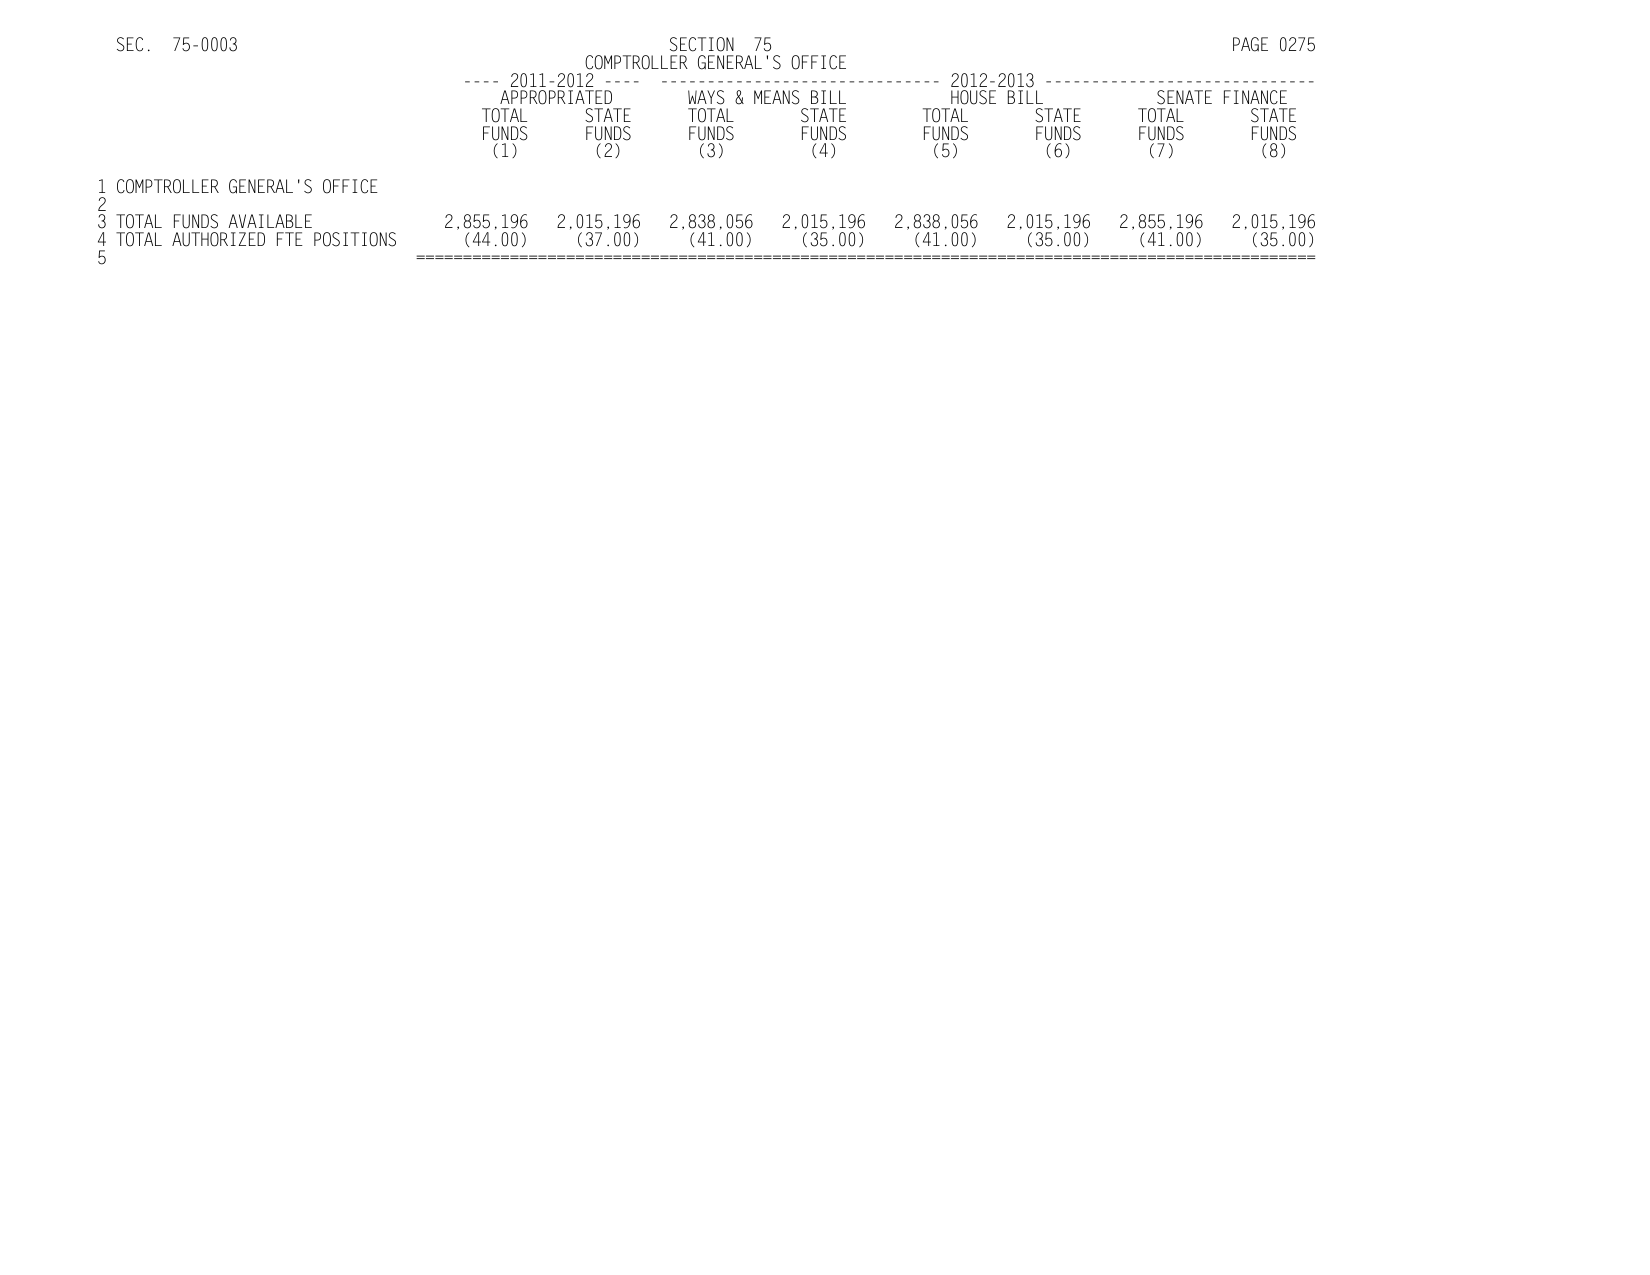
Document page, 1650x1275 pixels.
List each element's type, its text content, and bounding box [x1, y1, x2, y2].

text 3 TOTAL FUNDS AVAILABLE 2,855,196 2,015,196 2,838,056 2,015,196 2,838,056 2,015,196 2,855,196 2,015,196 [69, 214, 1582, 232]
text 2 [69, 197, 1582, 214]
text 5 ================================================================================================ [69, 250, 1582, 268]
text 4 TOTAL AUTHORIZED FTE POSITIONS (44.00) (37.00) (41.00) (35.00) (41.00) (35.00) (41.00) (35.00) [69, 232, 1582, 250]
text COMPTROLLER GENERAL'S OFFICE [69, 55, 1582, 73]
text SEC. 75-0003 SECTION 75 PAGE 0275 [69, 37, 1582, 55]
text FUNDS FUNDS FUNDS FUNDS FUNDS FUNDS FUNDS FUNDS [69, 126, 1582, 144]
text ---- 2011-2012 ---- ------------------------------ 2012-2013 ----------------------------- [69, 73, 1582, 91]
text 1 COMPTROLLER GENERAL'S OFFICE [69, 179, 1582, 197]
text (1) (2) (3) (4) (5) (6) (7) (8) [69, 144, 1582, 161]
text TOTAL STATE TOTAL STATE TOTAL STATE TOTAL STATE [69, 108, 1582, 126]
text APPROPRIATED WAYS & MEANS BILL HOUSE BILL SENATE FINANCE [69, 91, 1582, 108]
